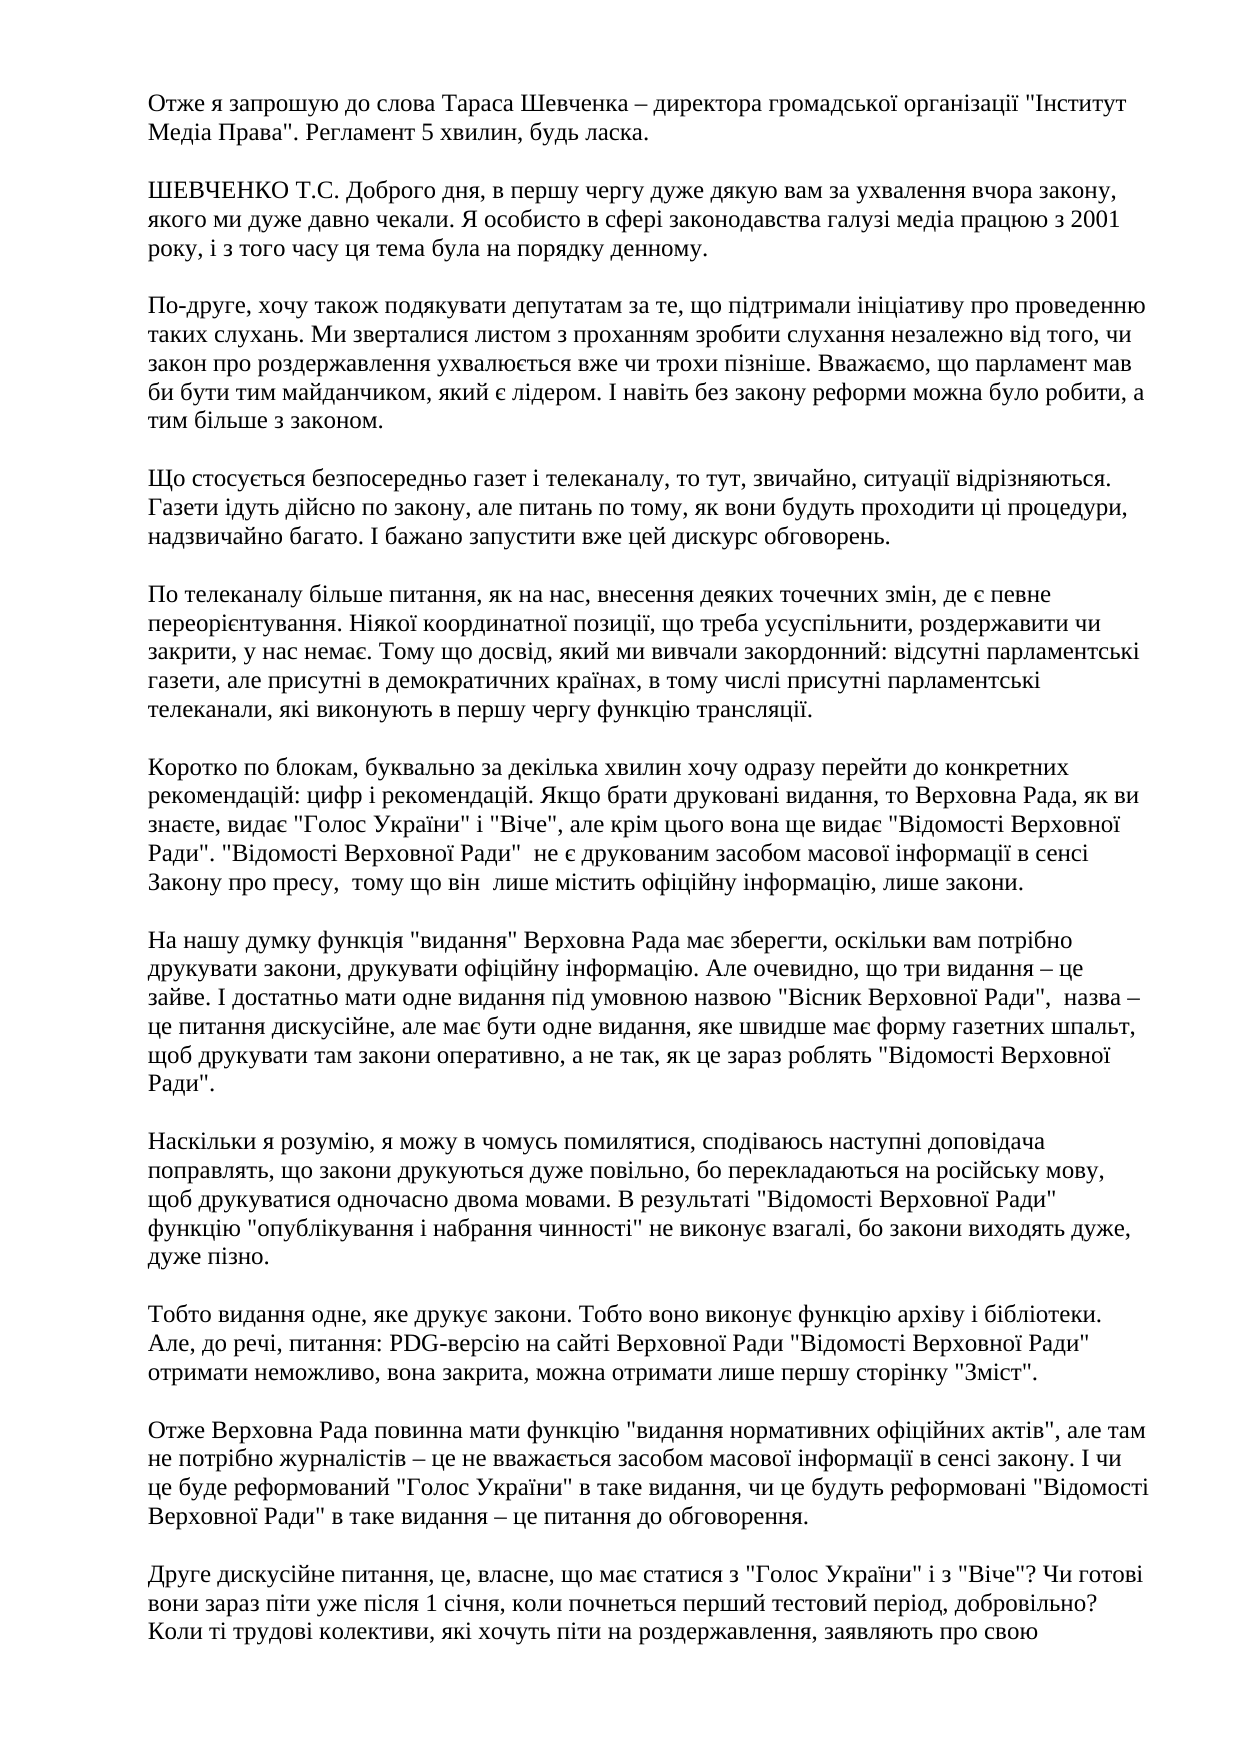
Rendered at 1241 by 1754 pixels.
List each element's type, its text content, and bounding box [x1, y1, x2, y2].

text По телеканалу більше питання, як на нас, внесення деяких точечних змін, де є певне переорієнтування. Ніякої координатної позиції, що треба усуспільнити, роздержавити чи закрити, у нас немає. Тому що досвід, який ми вивчали закордонний: відсутні парламентські газети, але присутні в демократичних країнах, в тому числі присутні парламентські телеканали, які виконують в першу чергу функцію трансляції. [148, 579, 1152, 723]
text Тобто видання одне, яке друкує закони. Тобто воно виконує функцію архіву і бібліотеки. Але, до речі, питання: PDG-версію на сайті Верховної Ради "Відомості Верховної Ради" отримати неможливо, вона закрита, можна отримати лише першу сторінку "Зміст". [148, 1299, 1152, 1386]
text Коротко по блокам, буквально за декілька хвилин хочу одразу перейти до конкретних рекомендацій: цифр і рекомендацій. Якщо брати друковані видання, то Верховна Рада, як ви знаєте, видає "Голос України" і "Віче", але крім цього вона ще видає "Відомості Верховної Ради". "Відомості Верховної Ради" не є друкованим засобом масової інформації в сенсі Закону про пресу, тому що він лише містить офіційну інформацію, лише закони. [148, 752, 1152, 896]
text Наскільки я розумію, я можу в чомусь помилятися, сподіваюсь наступні доповідача поправлять, що закони друкуються дуже повільно, бо перекладаються на російську мову, щоб друкуватися одночасно двома мовами. В результаті "Відомості Верховної Ради" функцію "опублікування і набрання чинності" не виконує взагалі, бо закони виходять дуже, дуже пізно. [148, 1126, 1152, 1270]
text На нашу думку функція "видання" Верховна Рада має зберегти, оскільки вам потрібно друкувати закони, друкувати офіційну інформацію. Але очевидно, що три видання – це зайве. І достатньо мати одне видання під умовною назвою "Вісник Верховної Ради", назва – це питання дискусійне, але має бути одне видання, яке швидше має форму газетних шпальт, щоб друкувати там закони оперативно, а не так, як це зараз роблять "Відомості Верховної Ради". [148, 925, 1152, 1097]
text Отже я запрошую до слова Тараса Шевченка – директора громадської організації "Інститут Медіа Права". Регламент 5 хвилин, будь ласка. [148, 88, 1152, 146]
text ШЕВЧЕНКО Т.С. Доброго дня, в першу чергу дуже дякую вам за ухвалення вчора закону, якого ми дуже давно чекали. Я особисто в сфері законодавства галузі медіа працюю з 2001 року, і з того часу ця тема була на порядку денному. [148, 175, 1152, 261]
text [148, 1559, 1152, 1645]
text Отже Верховна Рада повинна мати функцію "видання нормативних офіційних актів", але там не потрібно журналістів – це не вважається засобом масової інформації в сенсі закону. І чи це буде реформований "Голос України" в таке видання, чи це будуть реформовані "Відомості Верховної Ради" в таке видання – це питання до обговорення. [148, 1415, 1152, 1530]
text Що стосується безпосередньо газет і телеканалу, то тут, звичайно, ситуації відрізняються. Газети ідуть дійсно по закону, але питань по тому, як вони будуть проходити ці процедури, надзвичайно багато. І бажано запустити вже цей дискурс обговорень. [148, 463, 1152, 550]
text По-друге, хочу також подякувати депутатам за те, що підтримали ініціативу про проведенню таких слухань. Ми зверталися листом з проханням зробити слухання незалежно від того, чи закон про роздержавлення ухвалюється вже чи трохи пізніше. Вважаємо, що парламент мав би бути тим майданчиком, який є лідером. І навіть без закону реформи можна було робити, а тим більше з законом. [148, 291, 1152, 434]
